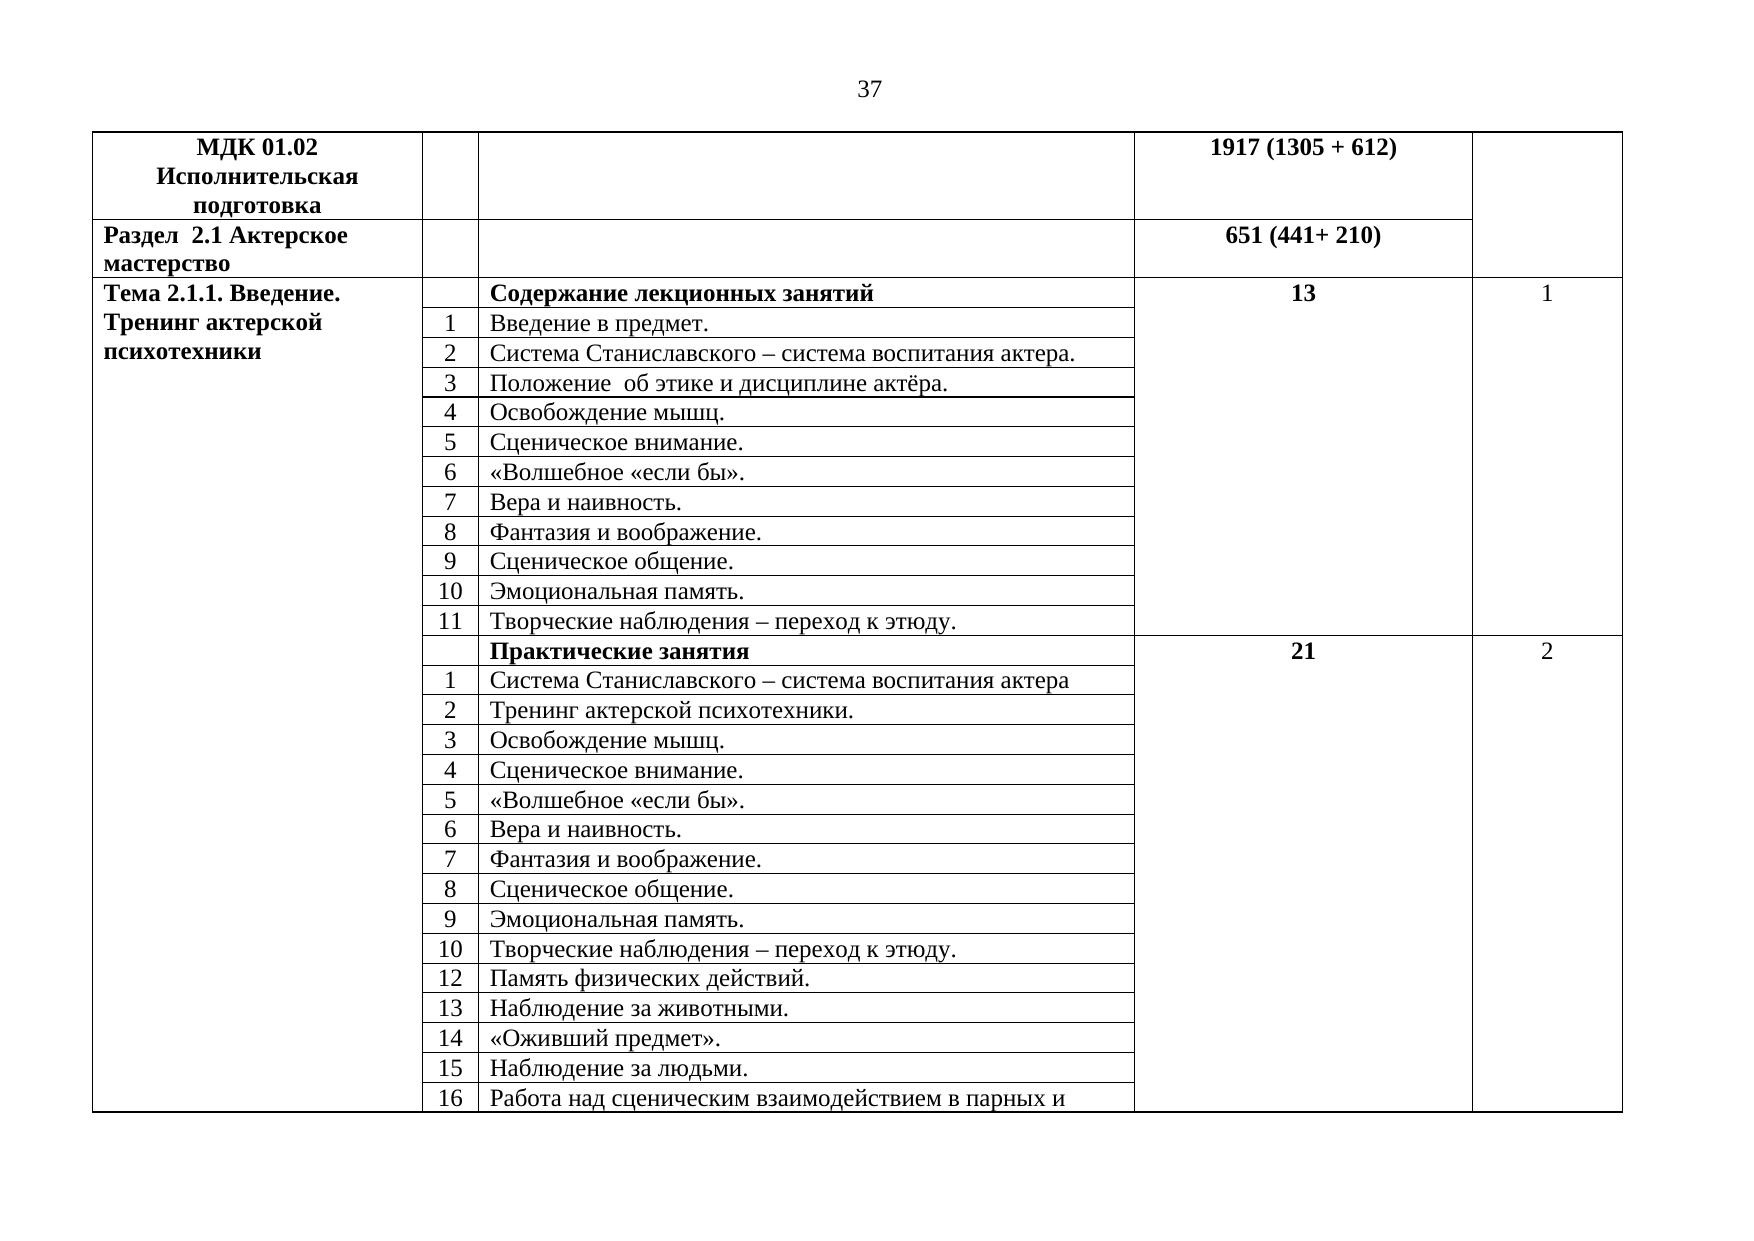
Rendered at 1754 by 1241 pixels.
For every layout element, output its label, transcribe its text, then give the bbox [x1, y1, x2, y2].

table_cell 9 [423, 904, 478, 933]
table_cell 2 [1473, 636, 1622, 1111]
table_cell 7 [423, 487, 478, 516]
table_cell Сценическое общение. [479, 874, 1134, 903]
table_cell «Волшебное «если бы». [479, 457, 1134, 486]
table_cell 5 [423, 427, 478, 456]
table_cell Сценическое внимание. [479, 755, 1134, 784]
table_cell [423, 220, 478, 277]
table_cell Наблюдение за людьми. [479, 1053, 1134, 1082]
table_cell Содержание лекционных занятий [479, 278, 1134, 307]
table_cell Положение об этике и дисциплине актёра. [479, 368, 1134, 396]
table_cell 10 [423, 934, 478, 962]
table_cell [479, 1083, 1134, 1111]
table_header [423, 133, 478, 219]
table_cell Раздел 2.1 Актерское мастерство [93, 220, 422, 277]
table_cell Память физических действий. [479, 964, 1134, 992]
table_cell Вера и наивность. [479, 815, 1134, 843]
table_cell 2 [423, 338, 478, 367]
table_cell Система Станиславского – система воспитания актера. [479, 338, 1134, 367]
table_header [1473, 133, 1622, 277]
table_cell 7 [423, 844, 478, 873]
table_cell 14 [423, 1023, 478, 1052]
table_cell Фантазия и воображение. [479, 517, 1134, 545]
table_cell Фантазия и воображение. [479, 844, 1134, 873]
table_cell 1 [1473, 278, 1622, 635]
table_cell 1 [423, 308, 478, 337]
table_cell Эмоциональная память. [479, 904, 1134, 933]
table_cell Сценическое внимание. [479, 427, 1134, 456]
table_cell [423, 278, 478, 307]
table_header МДК 01.02 Исполнительская подготовка [93, 133, 422, 219]
table_cell «Волшебное «если бы». [479, 785, 1134, 813]
table_cell Сценическое общение. [479, 546, 1134, 575]
table_cell 15 [423, 1053, 478, 1082]
table_cell Наблюдение за животными. [479, 993, 1134, 1022]
table_cell 8 [423, 874, 478, 903]
table_cell Эмоциональная память. [479, 576, 1134, 605]
table_cell Творческие наблюдения – переход к этюду. [479, 934, 1134, 962]
table_cell 1 [423, 666, 478, 694]
table_cell 2 [423, 695, 478, 724]
table_cell Тренинг актерской психотехники. [479, 695, 1134, 724]
table_cell «Оживший предмет». [479, 1023, 1134, 1052]
table_cell 3 [423, 368, 478, 396]
table_cell Система Станиславского – система воспитания актера [479, 666, 1134, 694]
table_cell 4 [423, 398, 478, 426]
table_cell [479, 220, 1134, 277]
table_cell 9 [423, 546, 478, 575]
table_cell 6 [423, 457, 478, 486]
table_cell 13 [1135, 278, 1472, 635]
table_cell 10 [423, 576, 478, 605]
table_cell 11 [423, 606, 478, 635]
table_cell 6 [423, 815, 478, 843]
table_cell 8 [423, 517, 478, 545]
table_cell 16 [423, 1083, 478, 1111]
table_cell Освобождение мышц. [479, 398, 1134, 426]
table_cell Введение в предмет. [479, 308, 1134, 337]
table_cell 4 [423, 755, 478, 784]
table_cell Практические занятия [479, 636, 1134, 664]
table_header 1917 (1305 + 612) [1135, 133, 1472, 219]
table_cell [423, 636, 478, 664]
table_cell 3 [423, 725, 478, 754]
table_header [479, 133, 1134, 219]
table_cell 12 [423, 964, 478, 992]
table_cell 21 [1135, 636, 1472, 1111]
table_cell Творческие наблюдения – переход к этюду. [479, 606, 1134, 635]
table_cell Вера и наивность. [479, 487, 1134, 516]
table_cell 5 [423, 785, 478, 813]
table_cell 651 (441+ 210) [1135, 220, 1472, 277]
table_cell 13 [423, 993, 478, 1022]
table_cell Освобождение мышц. [479, 725, 1134, 754]
table_cell Тема 2.1.1. Введение. Тренинг актерской психотехники [93, 278, 422, 1111]
